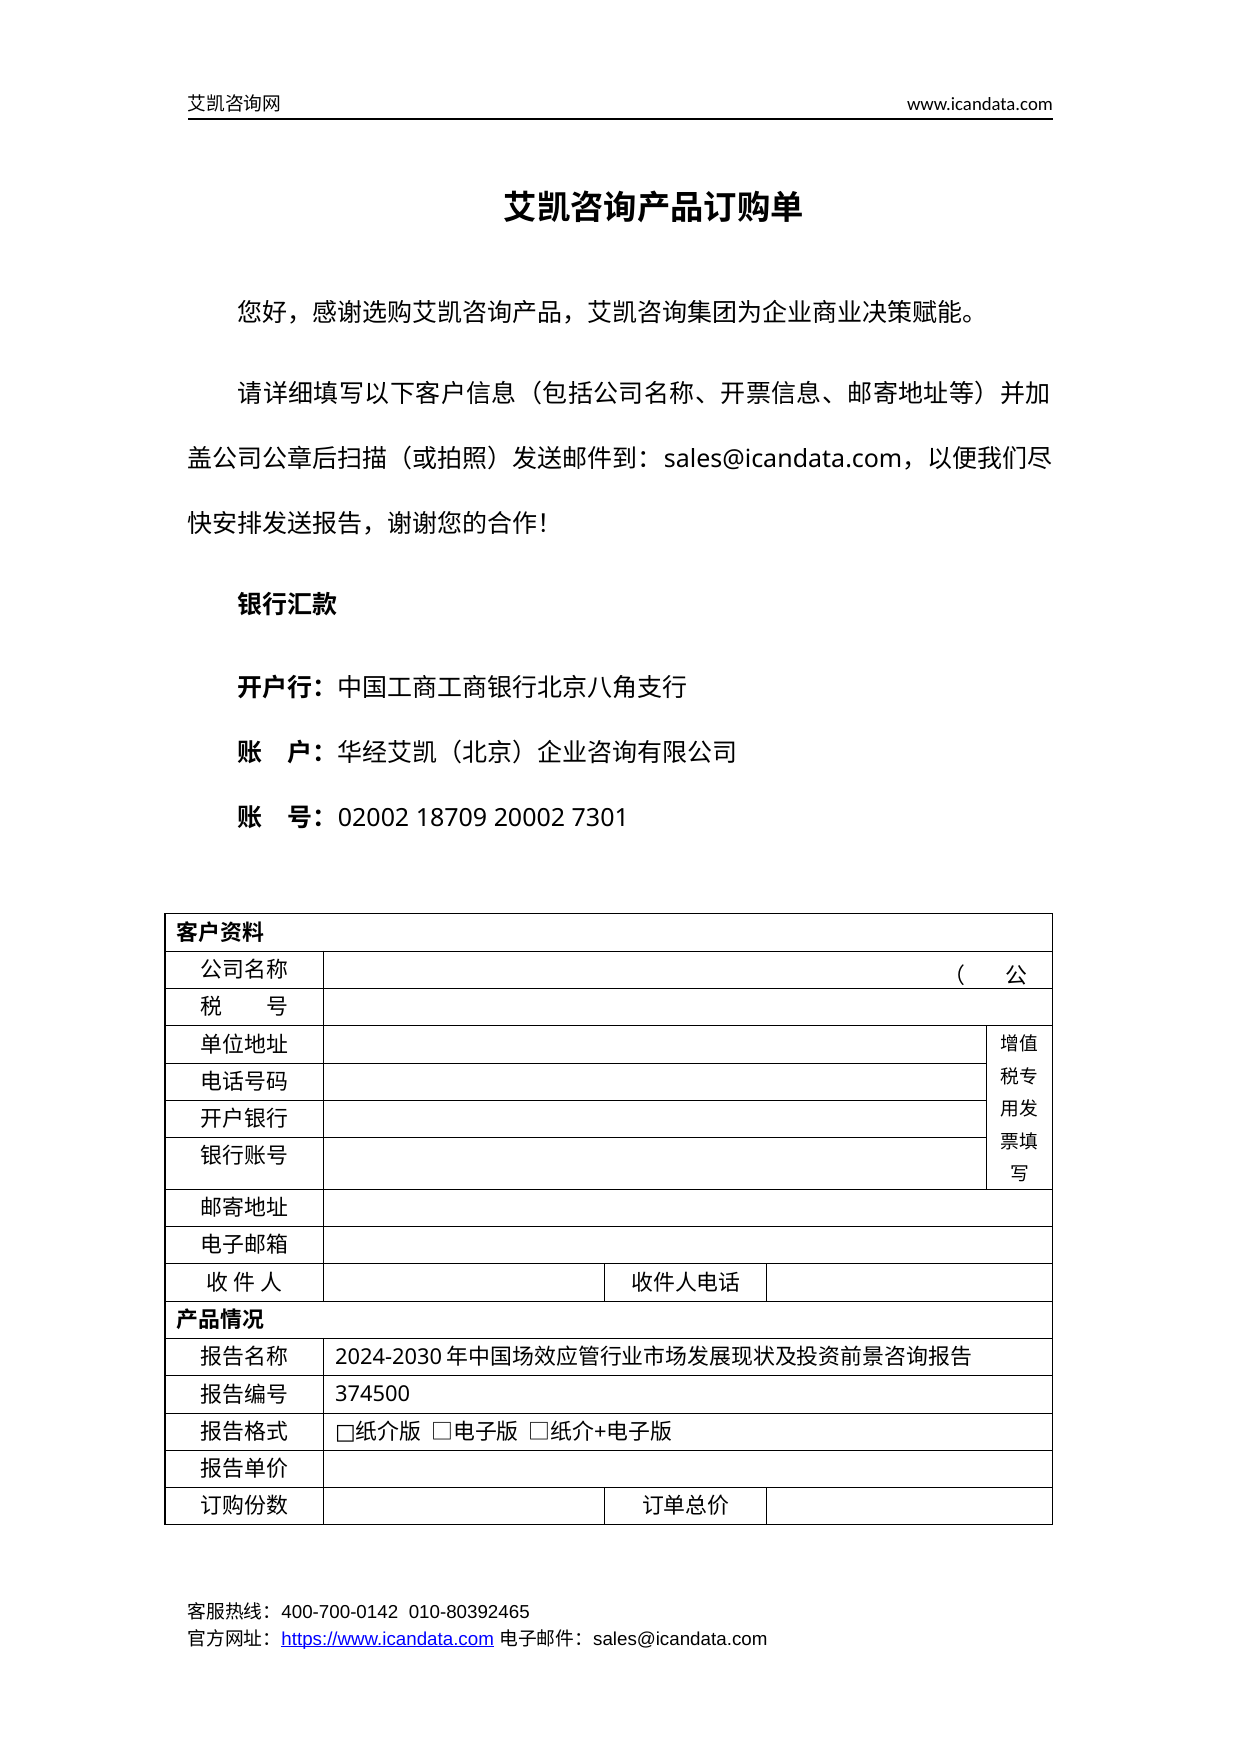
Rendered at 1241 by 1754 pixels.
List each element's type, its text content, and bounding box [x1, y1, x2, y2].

table_cell [324, 952, 1052, 988]
table_cell [324, 1227, 1052, 1263]
table_cell [324, 1101, 986, 1137]
text 请详细填写以下客户信息（包括公司名称、开票信息、邮寄地址等）并加盖公司公章后扫描（或拍照）发送邮件到：sales@icandata.com，以便我们尽快安排发送报告，谢谢您的合作！ [187, 359, 1053, 554]
table_cell 收件人电话 [605, 1264, 766, 1301]
table_cell 税 号 [166, 989, 323, 1025]
table_cell 报告单价 [166, 1451, 323, 1487]
table_cell 电子邮箱 [166, 1227, 323, 1263]
table_cell 订单总价 [605, 1488, 766, 1524]
table_cell [324, 1264, 604, 1301]
table_cell 2024-2030年中国场效应管行业市场发展现状及投资前景咨询报告 [324, 1339, 1052, 1375]
table_cell [324, 1064, 986, 1100]
table_cell 374500 [324, 1376, 1052, 1412]
text 银行汇款 [187, 570, 1053, 635]
text 开户行：中国工商工商银行北京八角支行 [187, 653, 1053, 718]
table_cell [324, 1451, 1052, 1487]
text 艾凯咨询产品订购单 [187, 172, 1053, 237]
table_cell □纸介版 □电子版 □纸介+电子版 [324, 1414, 1052, 1450]
text 您好，感谢选购艾凯咨询产品，艾凯咨询集团为企业商业决策赋能。 [187, 278, 1053, 343]
table_cell [324, 1138, 986, 1189]
table_cell [324, 1488, 604, 1524]
table_cell [324, 1026, 986, 1062]
table_cell 报告名称 [166, 1339, 323, 1375]
text 账 户：华经艾凯（北京）企业咨询有限公司 [187, 718, 1053, 783]
table_cell 电话号码 [166, 1064, 323, 1100]
table_cell 产品情况 [166, 1302, 1052, 1338]
table_cell 报告编号 [166, 1376, 323, 1412]
table_cell [767, 1488, 1052, 1524]
table_cell [324, 989, 1052, 1025]
table_cell 银行账号 [166, 1138, 323, 1189]
table_cell 报告格式 [166, 1414, 323, 1450]
table_header 客户资料 [166, 914, 1052, 951]
table_cell [767, 1264, 1052, 1301]
table_cell 增值税专用发票填写 [987, 1026, 1052, 1189]
table_cell 订购份数 [166, 1488, 323, 1524]
table_cell 公司名称 [166, 952, 323, 988]
text 账 号：02002 18709 20002 7301 [187, 783, 1053, 848]
table_cell 邮寄地址 [166, 1190, 323, 1226]
table_cell 单位地址 [166, 1026, 323, 1062]
table_cell [324, 1190, 1052, 1226]
table_cell 开户银行 [166, 1101, 323, 1137]
table_cell 收 件 人 [166, 1264, 323, 1301]
